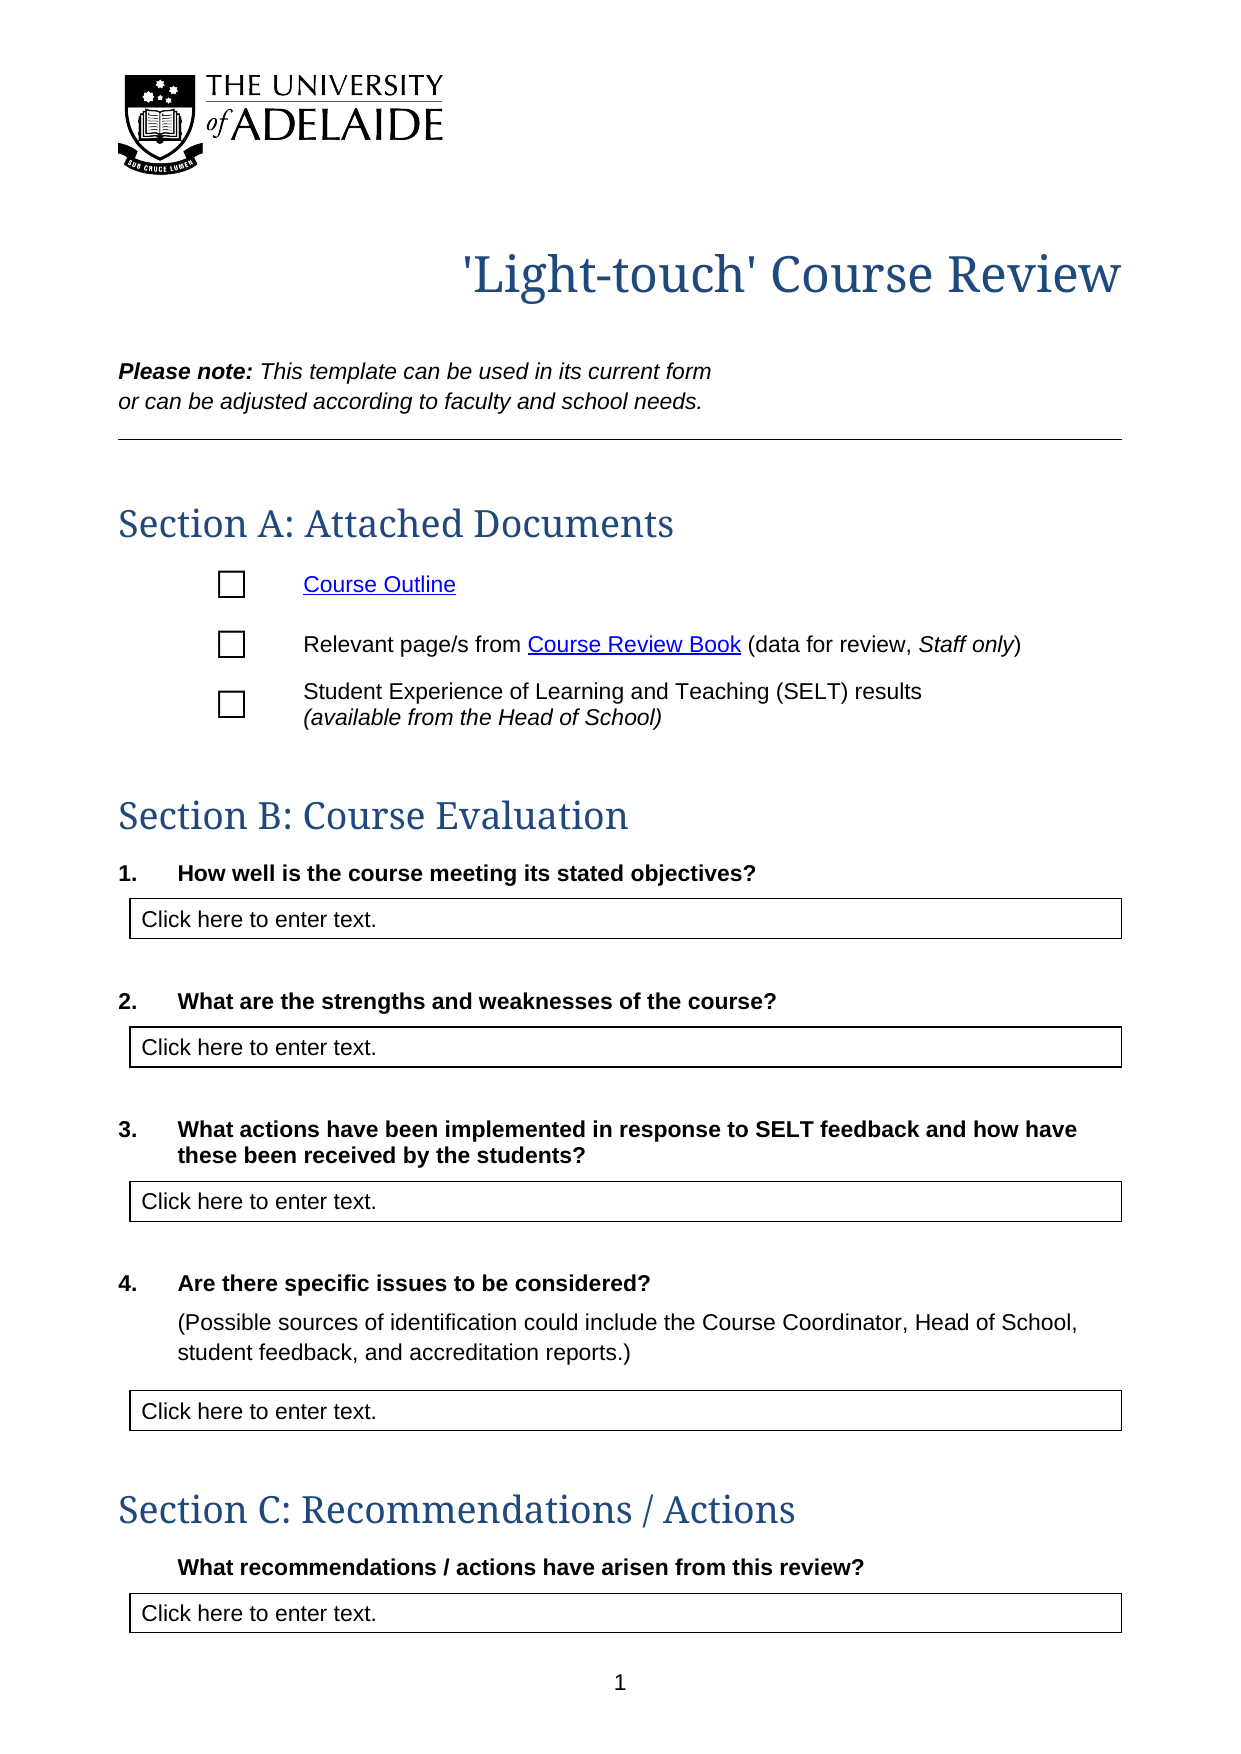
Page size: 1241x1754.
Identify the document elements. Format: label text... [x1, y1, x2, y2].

subtitle 'Light-touch' Course Review [118, 239, 1122, 307]
table_header [203, 555, 292, 614]
subtitle What are the strengths and weaknesses of the course? [118, 988, 1122, 1014]
text Please note: This template can be used in its current form or can be adjusted according to faculty and school needs. [118, 358, 723, 414]
table_cell [203, 614, 292, 673]
table_header Course Outline [292, 555, 1060, 614]
subtitle How well is the course meeting its stated objectives? [118, 859, 1122, 886]
subtitle Section A: Attached Documents [118, 497, 1122, 548]
subtitle What actions have been implemented in response to SELT feedback and how have these been received by the students? [118, 1116, 1122, 1168]
table_cell Relevant page/s from Course Review Book (data for review, Staff only) [292, 614, 1060, 673]
text (Possible sources of identification could include the Course Coordinator, Head of School, student feedback, and accreditation reports.) [177, 1309, 1122, 1366]
subtitle What recommendations / actions have arisen from this review? [118, 1553, 1122, 1580]
picture [118, 75, 443, 175]
subtitle Section B: Course Evaluation [118, 790, 1122, 841]
table_cell [203, 674, 292, 734]
subtitle Are there specific issues to be considered? [118, 1270, 1122, 1297]
table_cell Student Experience of Learning and Teaching (SELT) results (available from the Head of School) [292, 674, 1060, 734]
subtitle Section C: Recommendations / Actions [118, 1484, 1122, 1535]
